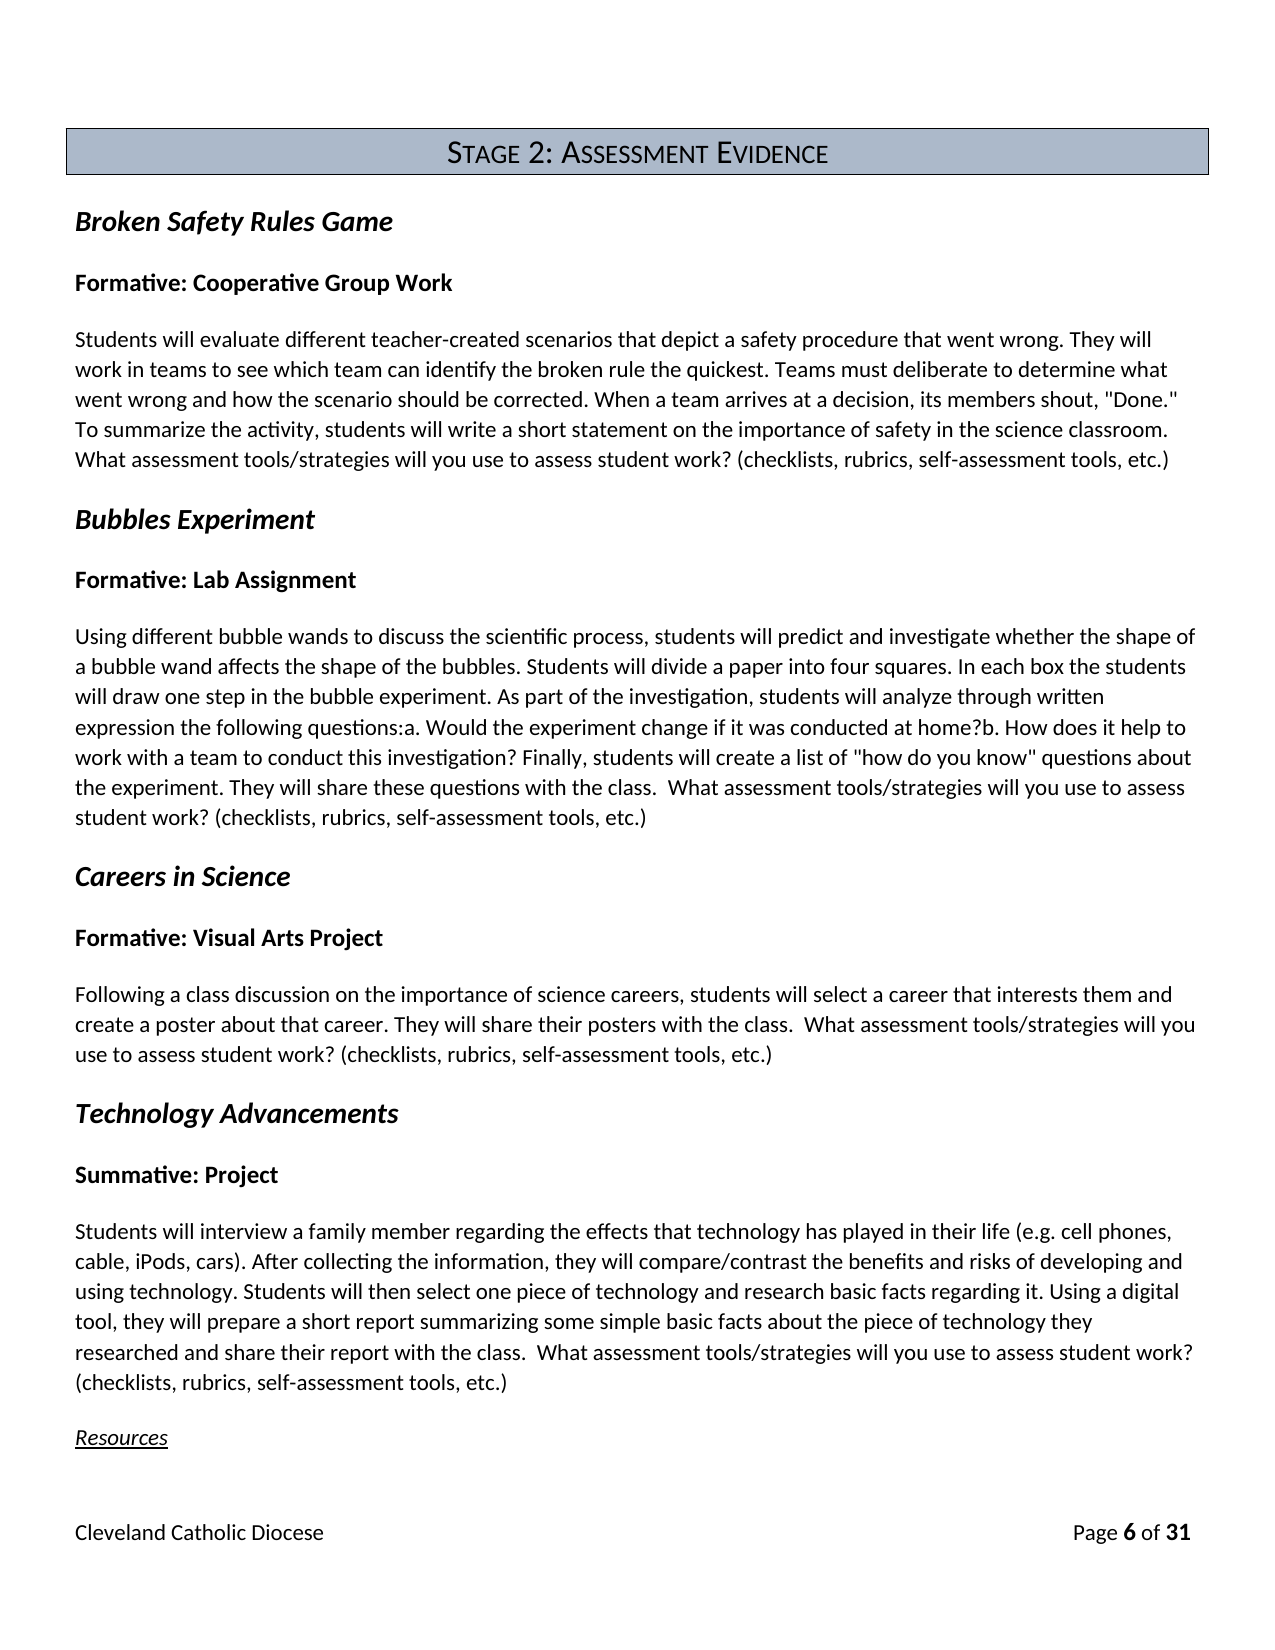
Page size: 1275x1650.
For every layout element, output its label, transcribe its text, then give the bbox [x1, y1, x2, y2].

text Students will evaluate different teacher-created scenarios that depict a safety procedure that went wrong. They will work in teams to see which team can identify the broken rule the quickest. Teams must deliberate to determine what went wrong and how the scenario should be corrected. When a team arrives at a decision, its members shout, "Done." To summarize the activity, students will write a short statement on the importance of safety in the science classroom. What assessment tools/strategies will you use to assess student work? (checklists, rubrics, self-assessment tools, etc.) [75, 325, 1200, 473]
text Using different bubble wands to discuss the scientific process, students will predict and investigate whether the shape of a bubble wand affects the shape of the bubbles. Students will divide a paper into four squares. In each box the students will draw one step in the bubble experiment. As part of the investigation, students will analyze through written expression the following questions:a. Would the experiment change if it was conducted at home?b. How does it help to work with a team to conduct this investigation? Finally, students will create a list of "how do you know" questions about the experiment. They will share these questions with the class. What assessment tools/strategies will you use to assess student work? (checklists, rubrics, self-assessment tools, etc.) [75, 622, 1200, 831]
title Bubbles Experiment [75, 501, 1200, 536]
title Broken Safety Rules Game [75, 203, 1200, 239]
text Students will interview a family member regarding the effects that technology has played in their life (e.g. cell phones, cable, iPods, cars). After collecting the information, they will compare/contrast the benefits and risks of developing and using technology. Students will then select one piece of technology and research basic facts regarding it. Using a digital tool, they will prepare a short report summarizing some simple basic facts about the piece of technology they researched and share their report with the class. What assessment tools/strategies will you use to assess student work? (checklists, rubrics, self-assessment tools, etc.) [75, 1217, 1200, 1396]
title Formative: Lab Assignment [75, 564, 1200, 595]
title Formative: Visual Arts Project [75, 922, 1200, 952]
title Technology Advancements [75, 1096, 1200, 1131]
text Following a class discussion on the importance of science careers, students will select a career that interests them and create a poster about that career. They will share their posters with the class. What assessment tools/strategies will you use to assess student work? (checklists, rubrics, self-assessment tools, etc.) [75, 980, 1200, 1068]
title Careers in Science [75, 858, 1200, 894]
title Stage 2: Assessment Evidence [67, 129, 1208, 174]
title Formative: Cooperative Group Work [75, 267, 1200, 297]
title Summative: Project [75, 1159, 1200, 1189]
title Resources [75, 1423, 1200, 1451]
